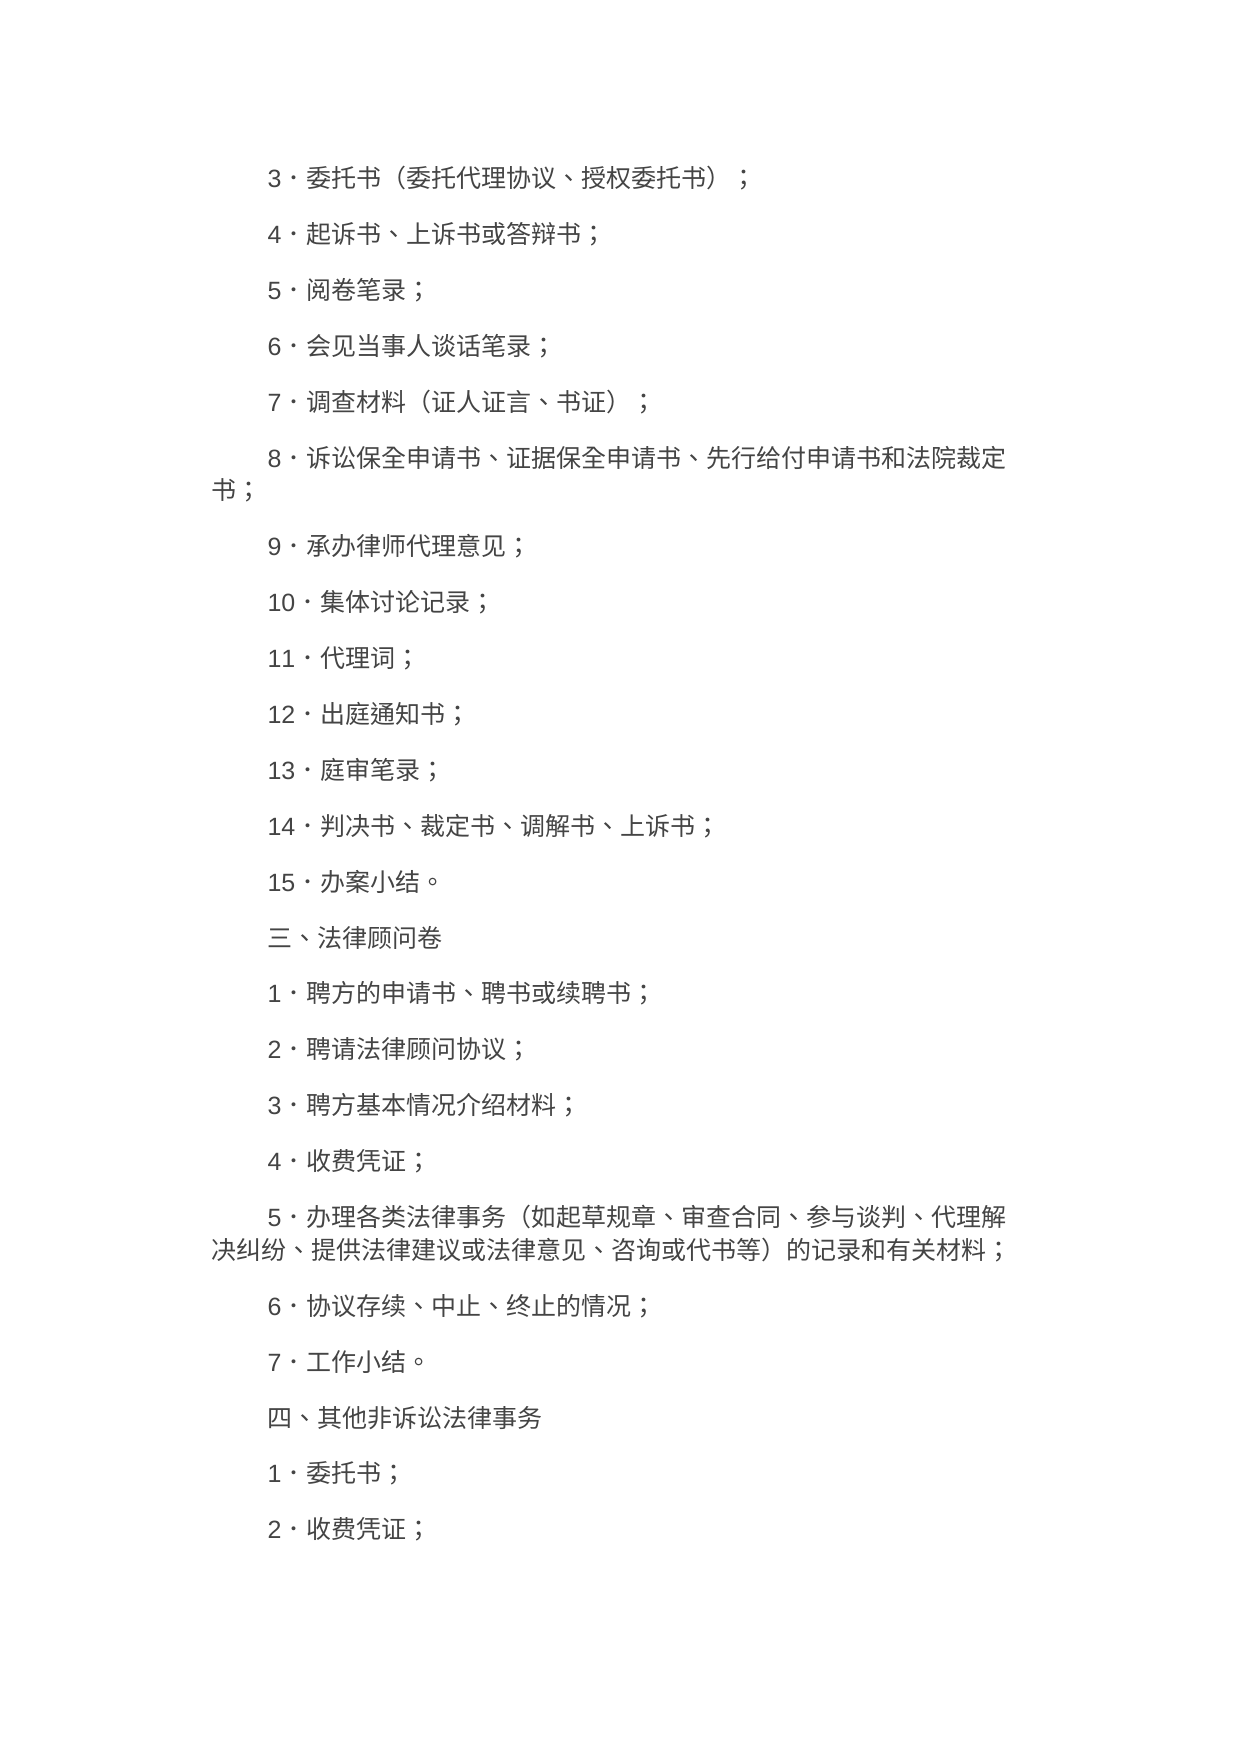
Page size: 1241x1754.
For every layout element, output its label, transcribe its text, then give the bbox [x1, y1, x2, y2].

text 14．判决书、裁定书、调解书、上诉书； [211, 810, 1029, 842]
text 12．出庭通知书； [211, 698, 1029, 730]
text 11．代理词； [211, 642, 1029, 674]
text 13．庭审笔录； [211, 754, 1029, 786]
text 10．集体讨论记录； [211, 586, 1029, 618]
text 4．起诉书、上诉书或答辩书； [211, 218, 1029, 250]
text 1．聘方的申请书、聘书或续聘书； [211, 978, 1029, 1010]
text 8．诉讼保全申请书、证据保全申请书、先行给付申请书和法院裁定书； [211, 442, 1029, 507]
text 2．聘请法律顾问协议； [211, 1033, 1029, 1066]
text 5．办理各类法律事务（如起草规章、审查合同、参与谈判、代理解决纠纷、提供法律建议或法律意见、咨询或代书等）的记录和有关材料； [211, 1201, 1029, 1266]
text 9．承办律师代理意见； [211, 530, 1029, 563]
text 6．协议存续、中止、终止的情况； [211, 1290, 1029, 1322]
text 5．阅卷笔录； [211, 274, 1029, 306]
text 三、法律顾问卷 [211, 922, 1029, 954]
text 3．聘方基本情况介绍材料； [211, 1089, 1029, 1122]
text 3．委托书（委托代理协议、授权委托书）； [211, 162, 1029, 194]
text 2．收费凭证； [211, 1513, 1029, 1546]
text 1．委托书； [211, 1458, 1029, 1490]
text 15．办案小结。 [211, 866, 1029, 898]
text 6．会见当事人谈话笔录； [211, 330, 1029, 362]
text 7．调查材料（证人证言、书证）； [211, 386, 1029, 418]
text 四、其他非诉讼法律事务 [211, 1402, 1029, 1434]
text 4．收费凭证； [211, 1145, 1029, 1178]
text 7．工作小结。 [211, 1346, 1029, 1378]
